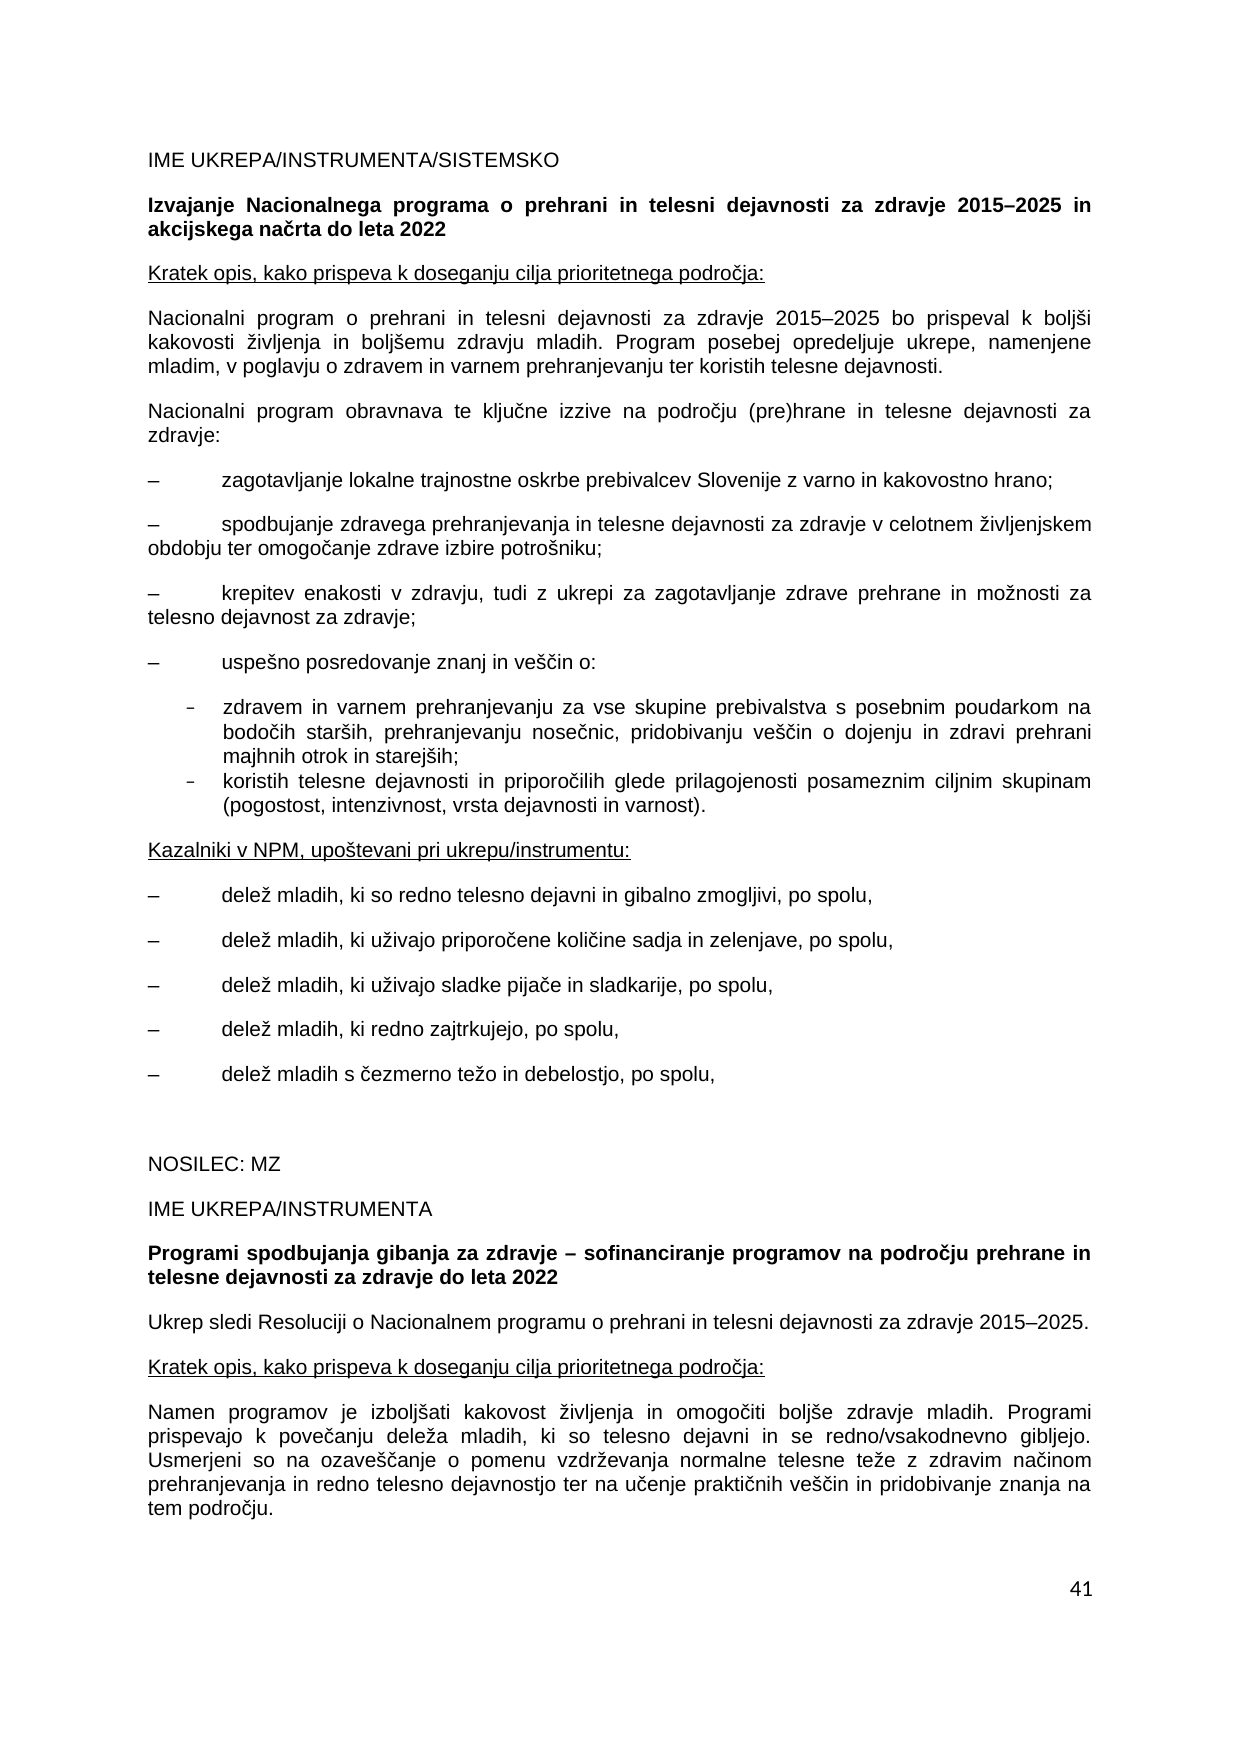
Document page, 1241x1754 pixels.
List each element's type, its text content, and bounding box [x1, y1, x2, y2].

list zdravem in varnem prehranjevanju za vse skupine prebivalstva s posebnim poudarkom na bodočih starših, prehranjevanju nosečnic, pridobivanju veščin o dojenju in zdravi prehrani majhnih otrok in starejših; [185, 694, 1093, 768]
text NOSILEC: MZ [148, 1152, 1093, 1176]
text Kratek opis, kako prispeva k doseganju cilja prioritetnega področja: [148, 261, 1093, 285]
list koristih telesne dejavnosti in priporočilih glede prilagojenosti posameznim ciljnim skupinam (pogostost, intenzivnost, vrsta dejavnosti in varnost). [185, 768, 1093, 817]
text Programi spodbujanja gibanja za zdravje – sofinanciranje programov na področju prehrane in telesne dejavnosti za zdravje do leta 2022 [148, 1241, 1093, 1289]
text – delež mladih, ki so redno telesno dejavni in gibalno zmogljivi, po spolu, [148, 883, 1093, 907]
text – delež mladih, ki uživajo priporočene količine sadja in zelenjave, po spolu, [148, 928, 1093, 952]
text – delež mladih s čezmerno težo in debelostjo, po spolu, [148, 1062, 1093, 1086]
text – krepitev enakosti v zdravju, tudi z ukrepi za zagotavljanje zdrave prehrane in možnosti za telesno dejavnost za zdravje; [148, 581, 1093, 629]
text Kratek opis, kako prispeva k doseganju cilja prioritetnega področja: [148, 1355, 1093, 1379]
text Nacionalni program o prehrani in telesni dejavnosti za zdravje 2015–2025 bo prispeval k boljši kakovosti življenja in boljšemu zdravju mladih. Program posebej opredeljuje ukrepe, namenjene mladim, v poglavju o zdravem in varnem prehranjevanju ter koristih telesne dejavnosti. [148, 306, 1093, 378]
text IME UKREPA/INSTRUMENTA [148, 1196, 1093, 1220]
text IME UKREPA/INSTRUMENTA/SISTEMSKO [148, 148, 1093, 172]
text Kazalniki v NPM, upoštevani pri ukrepu/instrumentu: [148, 838, 1093, 862]
text Namen programov je izboljšati kakovost življenja in omogočiti boljše zdravje mladih. Programi prispevajo k povečanju deleža mladih, ki so telesno dejavni in se redno/vsakodnevno gibljejo. Usmerjeni so na ozaveščanje o pomenu vzdrževanja normalne telesne teže z zdravim načinom prehranjevanja in redno telesno dejavnostjo ter na učenje praktičnih veščin in pridobivanje znanja na tem področju. [148, 1399, 1093, 1519]
text – spodbujanje zdravega prehranjevanja in telesne dejavnosti za zdravje v celotnem življenjskem obdobju ter omogočanje zdrave izbire potrošniku; [148, 512, 1093, 560]
text Izvajanje Nacionalnega programa o prehrani in telesni dejavnosti za zdravje 2015–2025 in akcijskega načrta do leta 2022 [148, 192, 1093, 240]
text Ukrep sledi Resoluciji o Nacionalnem programu o prehrani in telesni dejavnosti za zdravje 2015–2025. [148, 1310, 1093, 1334]
text – uspešno posredovanje znanj in veščin o: [148, 650, 1093, 674]
text – zagotavljanje lokalne trajnostne oskrbe prebivalcev Slovenije z varno in kakovostno hrano; [148, 467, 1093, 491]
text Nacionalni program obravnava te ključne izzive na področju (pre)hrane in telesne dejavnosti za zdravje: [148, 399, 1093, 447]
text – delež mladih, ki redno zajtrkujejo, po spolu, [148, 1017, 1093, 1041]
text – delež mladih, ki uživajo sladke pijače in sladkarije, po spolu, [148, 972, 1093, 996]
